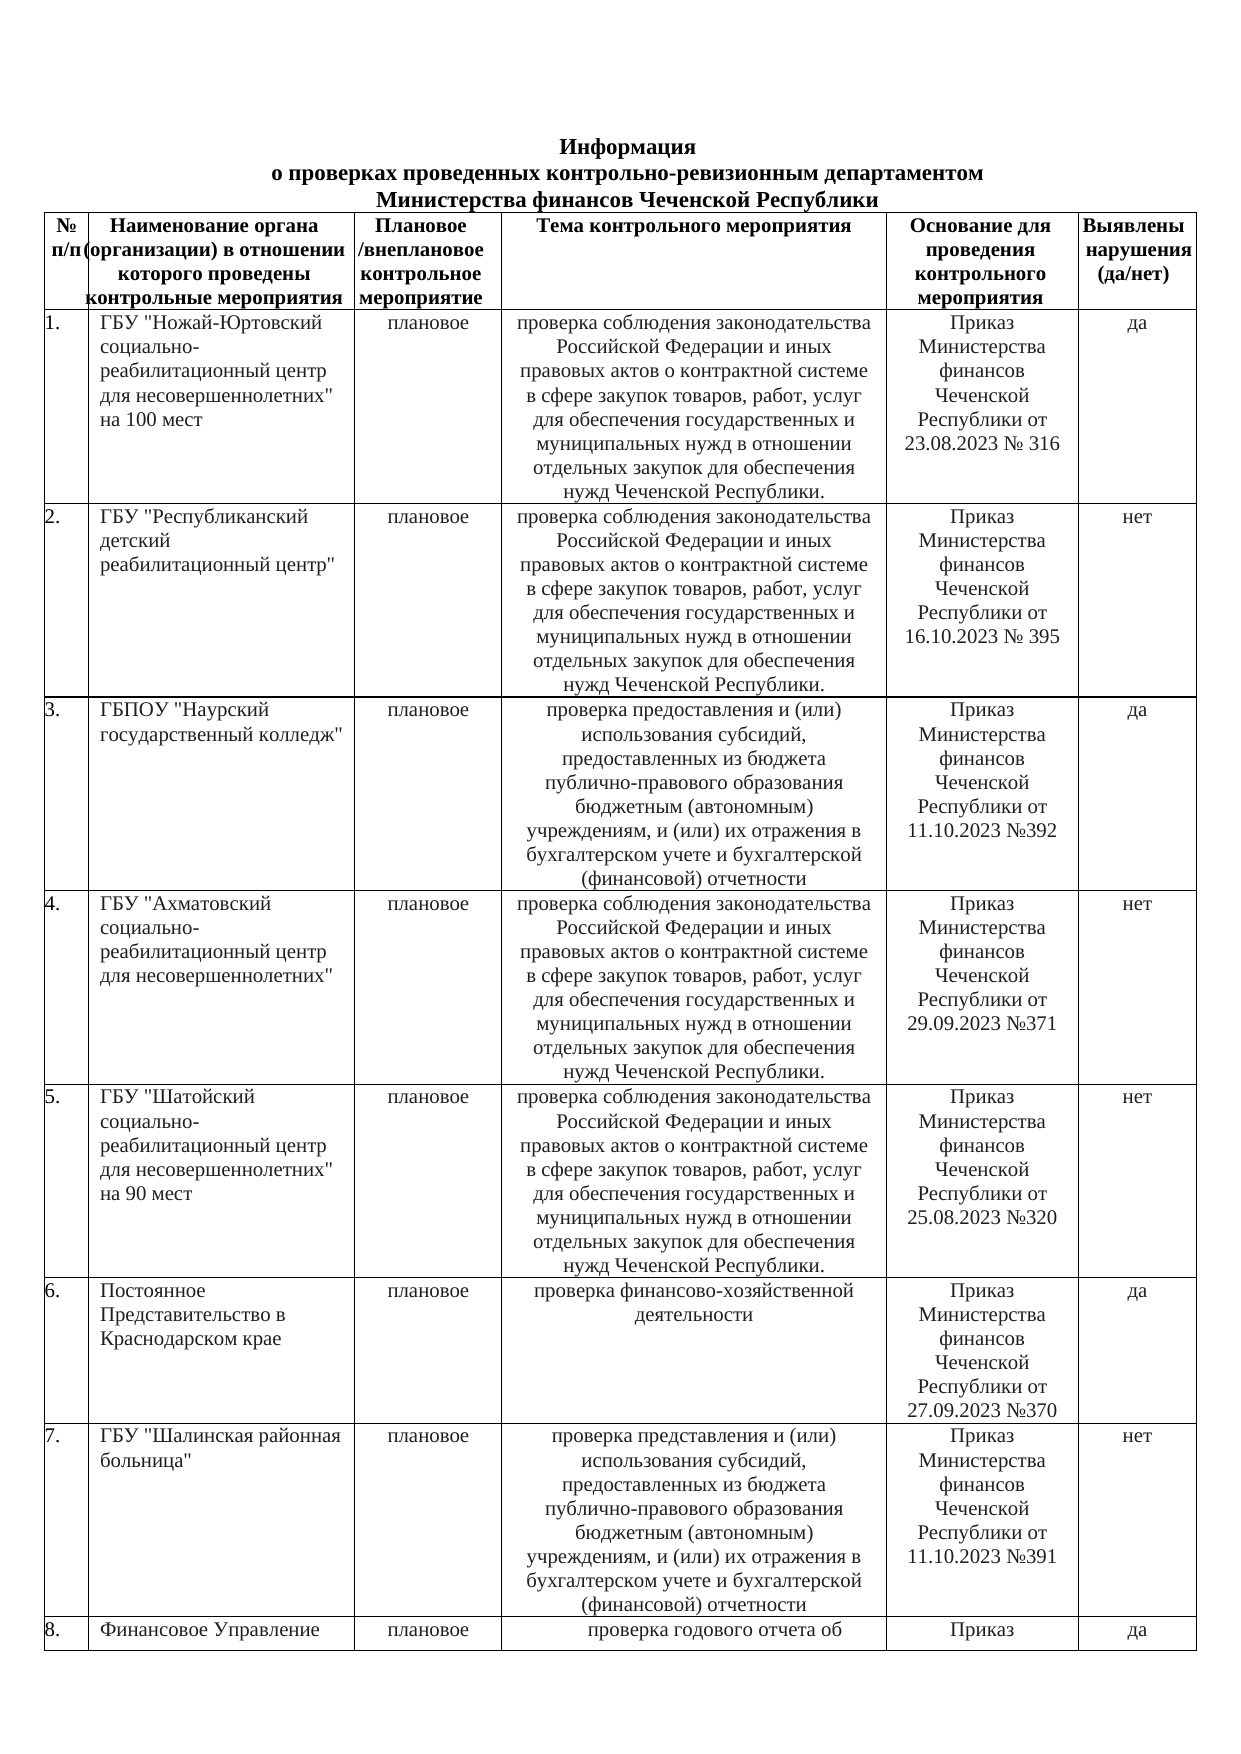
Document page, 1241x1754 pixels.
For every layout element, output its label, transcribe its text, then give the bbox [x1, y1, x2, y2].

table_cell [45, 891, 88, 1083]
table_cell нет [1079, 504, 1196, 696]
table_header Плановое /внеплановое контрольное мероприятие [355, 213, 501, 309]
table_cell да [1079, 698, 1196, 890]
table_cell [45, 1278, 88, 1422]
table_cell ГБУ "Шатойский социально-реабилитационный центр для несовершеннолетних" на 90 мест [89, 1085, 354, 1277]
table_cell [45, 504, 88, 696]
table_cell Постоянное Представительство в Краснодарском крае [89, 1278, 354, 1422]
table_cell ГБПОУ "Наурский государственный колледж" [89, 698, 354, 890]
table_cell нет [1079, 1085, 1196, 1277]
table_cell да [1079, 1278, 1196, 1422]
table_cell Приказ Министерства финансов Чеченской Республики от 29.09.2023 №371 [887, 891, 1078, 1083]
table_cell плановое [355, 1424, 501, 1616]
text Министерства финансов Чеченской Республики [63, 186, 1192, 212]
table_header Выявлены нарушения (да/нет) [1079, 213, 1196, 309]
table_cell [45, 698, 88, 890]
text о проверках проведенных контрольно-ревизионным департаментом [63, 159, 1192, 186]
table_cell проверка соблюдения законодательства Российской Федерации и иных правовых актов о контрактной системе в сфере закупок товаров, работ, услуг для обеспечения государственных и муниципальных нужд в отношении отдельных закупок для обеспечения нужд Чеченской Республики. [502, 1085, 886, 1277]
table_cell [45, 310, 88, 503]
table_cell плановое [355, 698, 501, 890]
table_cell ГБУ "Республиканский детский реабилитационный центр" [89, 504, 354, 696]
table_header Тема контрольного мероприятия [502, 213, 886, 309]
table_cell Приказ Министерства финансов Чеченской Республики от 16.10.2023 № 395 [887, 504, 1078, 696]
table_cell нет [1079, 1424, 1196, 1616]
table_cell плановое [355, 1617, 501, 1649]
table_cell плановое [355, 1085, 501, 1277]
table_header Наименование органа (организации) в отношении которого проведены контрольные мероприятия [89, 213, 354, 309]
table_cell проверка соблюдения законодательства Российской Федерации и иных правовых актов о контрактной системе в сфере закупок товаров, работ, услуг для обеспечения государственных и муниципальных нужд в отношении отдельных закупок для обеспечения нужд Чеченской Республики. [502, 310, 886, 503]
table_cell плановое [355, 504, 501, 696]
table_cell плановое [355, 1278, 501, 1422]
table_cell Приказ Министерства финансов Чеченской Республики от 23.08.2023 № 316 [887, 310, 1078, 503]
table_cell нет [1079, 891, 1196, 1083]
table_cell проверка предоставления и (или) использования субсидий, предоставленных из бюджета публично-правового образования бюджетным (автономным) учреждениям, и (или) их отражения в бухгалтерском учете и бухгалтерской (финансовой) отчетности [502, 698, 886, 890]
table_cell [89, 1617, 354, 1649]
table_cell ГБУ "Ножай-Юртовский социально-реабилитационный центр для несовершеннолетних" на 100 мест [89, 310, 354, 503]
table_cell Приказ Министерства финансов Чеченской Республики от 27.09.2023 №370 [887, 1278, 1078, 1422]
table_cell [502, 1617, 886, 1649]
table_cell [45, 1085, 88, 1277]
table_cell плановое [355, 310, 501, 503]
table_cell [45, 1617, 88, 1649]
table_header № п/п [45, 213, 88, 309]
table_cell да [1079, 1617, 1196, 1649]
table_cell ГБУ "Ахматовский социально-реабилитационный центр для несовершеннолетних" [89, 891, 354, 1083]
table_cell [887, 1617, 1078, 1649]
table_header Основание для проведения контрольного мероприятия [887, 213, 1078, 309]
table_cell проверка соблюдения законодательства Российской Федерации и иных правовых актов о контрактной системе в сфере закупок товаров, работ, услуг для обеспечения государственных и муниципальных нужд в отношении отдельных закупок для обеспечения нужд Чеченской Республики. [502, 891, 886, 1083]
table_cell Приказ Министерства финансов Чеченской Республики от 25.08.2023 №320 [887, 1085, 1078, 1277]
table_cell Приказ Министерства финансов Чеченской Республики от 11.10.2023 №391 [887, 1424, 1078, 1616]
table_cell ГБУ "Шалинская районная больница" [89, 1424, 354, 1616]
table_cell плановое [355, 891, 501, 1083]
table_cell проверка соблюдения законодательства Российской Федерации и иных правовых актов о контрактной системе в сфере закупок товаров, работ, услуг для обеспечения государственных и муниципальных нужд в отношении отдельных закупок для обеспечения нужд Чеченской Республики. [502, 504, 886, 696]
table_cell Приказ Министерства финансов Чеченской Республики от 11.10.2023 №392 [887, 698, 1078, 890]
text Информация [63, 133, 1192, 159]
table_cell проверка представления и (или) использования субсидий, предоставленных из бюджета публично-правового образования бюджетным (автономным) учреждениям, и (или) их отражения в бухгалтерском учете и бухгалтерской (финансовой) отчетности [502, 1424, 886, 1616]
table_cell [45, 1424, 88, 1616]
table_cell да [1079, 310, 1196, 503]
table_cell проверка финансово-хозяйственной деятельности [502, 1278, 886, 1422]
